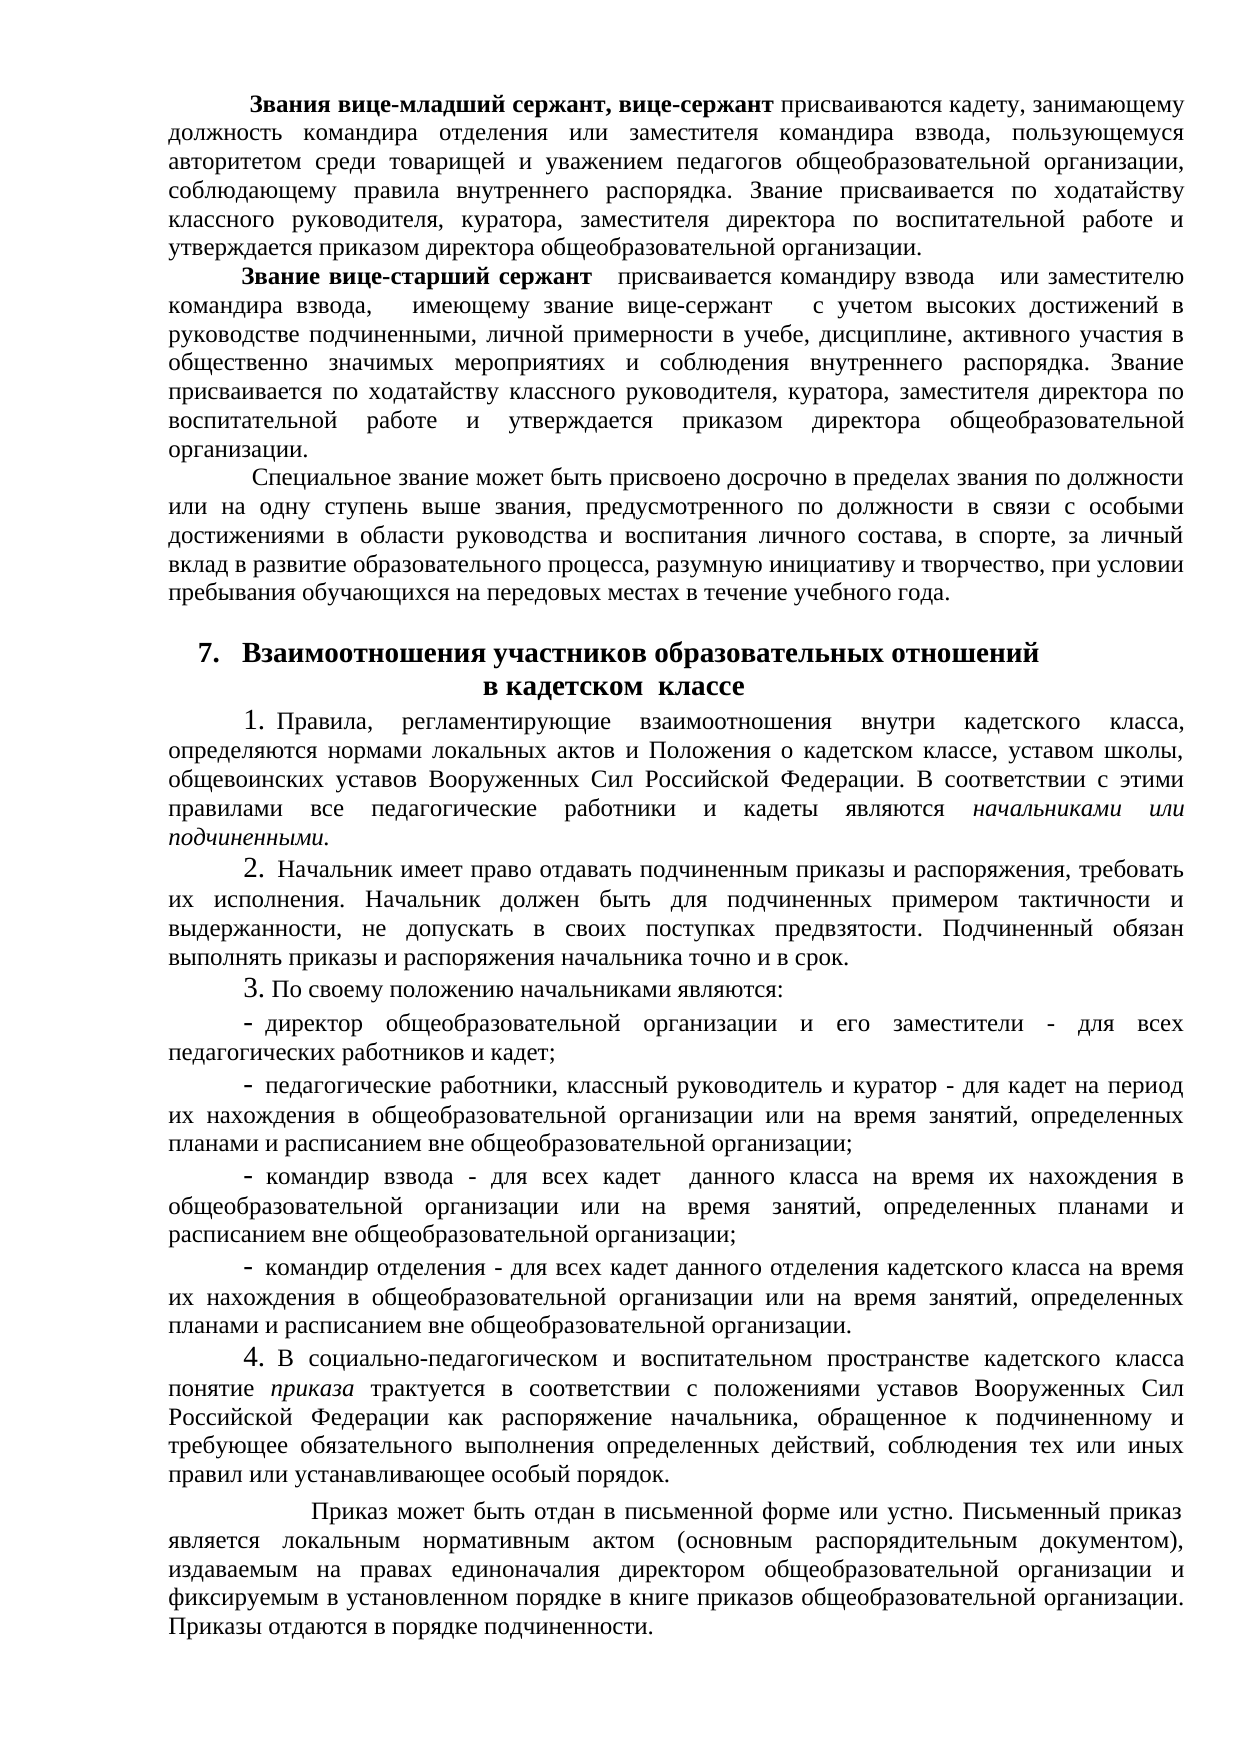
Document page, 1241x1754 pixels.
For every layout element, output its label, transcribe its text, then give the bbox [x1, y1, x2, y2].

text в кадетском классе [206, 668, 1185, 702]
list По своему положению начальниками являются: [168, 970, 1185, 1004]
list директор общеобразовательной организации и его заместители - для всех педагогических работников и кадет; [168, 1004, 1185, 1066]
list Взаимоотношения участников образовательных отношений [198, 635, 1185, 668]
text Приказ может быть отдан в письменной форме или устно. Письменный приказ является локальным нормативным актом (основным распорядительным документом), издаваемым на правах единоначалия директором общеобразовательной организации и фиксируемым в установленном порядке в книге приказов общеобразовательной организации. Приказы отдаются в порядке подчиненности. [168, 1496, 1185, 1640]
list В социально-педагогическом и воспитательном пространстве кадетского класса понятие приказа трактуется в соответствии с положениями уставов Вооруженных Сил Российской Федерации как распоряжение начальника, обращенное к подчиненному и требующее обязательного выполнения определенных действий, соблюдения тех или иных правил или устанавливающее особый порядок. [168, 1339, 1185, 1488]
text Специальное звание может быть присвоено досрочно в пределах звания по должности или на одну ступень выше звания, предусмотренного по должности в связи с особыми достижениями в области руководства и воспитания личного состава, в спорте, за личный вклад в развитие образовательного процесса, разумную инициативу и творчество, при условии пребывания обучающихся на передовых местах в течение учебного года. [168, 462, 1185, 606]
list Начальник имеет право отдавать подчиненным приказы и распоряжения, требовать их исполнения. Начальник должен быть для подчиненных примером тактичности и выдержанности, не допускать в своих поступках предвзятости. Подчиненный обязан выполнять приказы и распоряжения начальника точно и в срок. [168, 851, 1185, 970]
text Звания вице-младший сержант, вице-сержант присваиваются кадету, занимающему должность командира отделения или заместителя командира взвода, пользующемуся авторитетом среди товарищей и уважением педагогов общеобразовательной организации, соблюдающему правила внутреннего распорядка. Звание присваивается по ходатайству классного руководителя, куратора, заместителя директора по воспитательной работе и утверждается приказом директора общеобразовательной организации. [168, 89, 1185, 261]
list командир отделения - для всех кадет данного отделения кадетского класса на время их нахождения в общеобразовательной организации или на время занятий, определенных планами и расписанием вне общеобразовательной организации. [168, 1248, 1185, 1339]
list командир взвода - для всех кадет данного класса на время их нахождения в общеобразовательной организации или на время занятий, определенных планами и расписанием вне общеобразовательной организации; [168, 1157, 1185, 1248]
list Правила, регламентирующие взаимоотношения внутри кадетского класса, определяются нормами локальных актов и Положения о кадетском классе, уставом школы, общевоинских уставов Вооруженных Сил Российской Федерации. В соответствии с этими правилами все педагогические работники и кадеты являются начальниками или подчиненными. [168, 702, 1185, 851]
list педагогические работники, классный руководитель и куратор - для кадет на период их нахождения в общеобразовательной организации или на время занятий, определенных планами и расписанием вне общеобразовательной организации; [168, 1066, 1185, 1157]
text Звание вице-старший сержант присваивается командиру взвода или заместителю командира взвода, имеющему звание вице-сержант с учетом высоких достижений в руководстве подчиненными, личной примерности в учебе, дисциплине, активного участия в общественно значимых мероприятиях и соблюдения внутреннего распорядка. Звание присваивается по ходатайству классного руководителя, куратора, заместителя директора по воспитательной работе и утверждается приказом директора общеобразовательной организации. [168, 261, 1185, 462]
